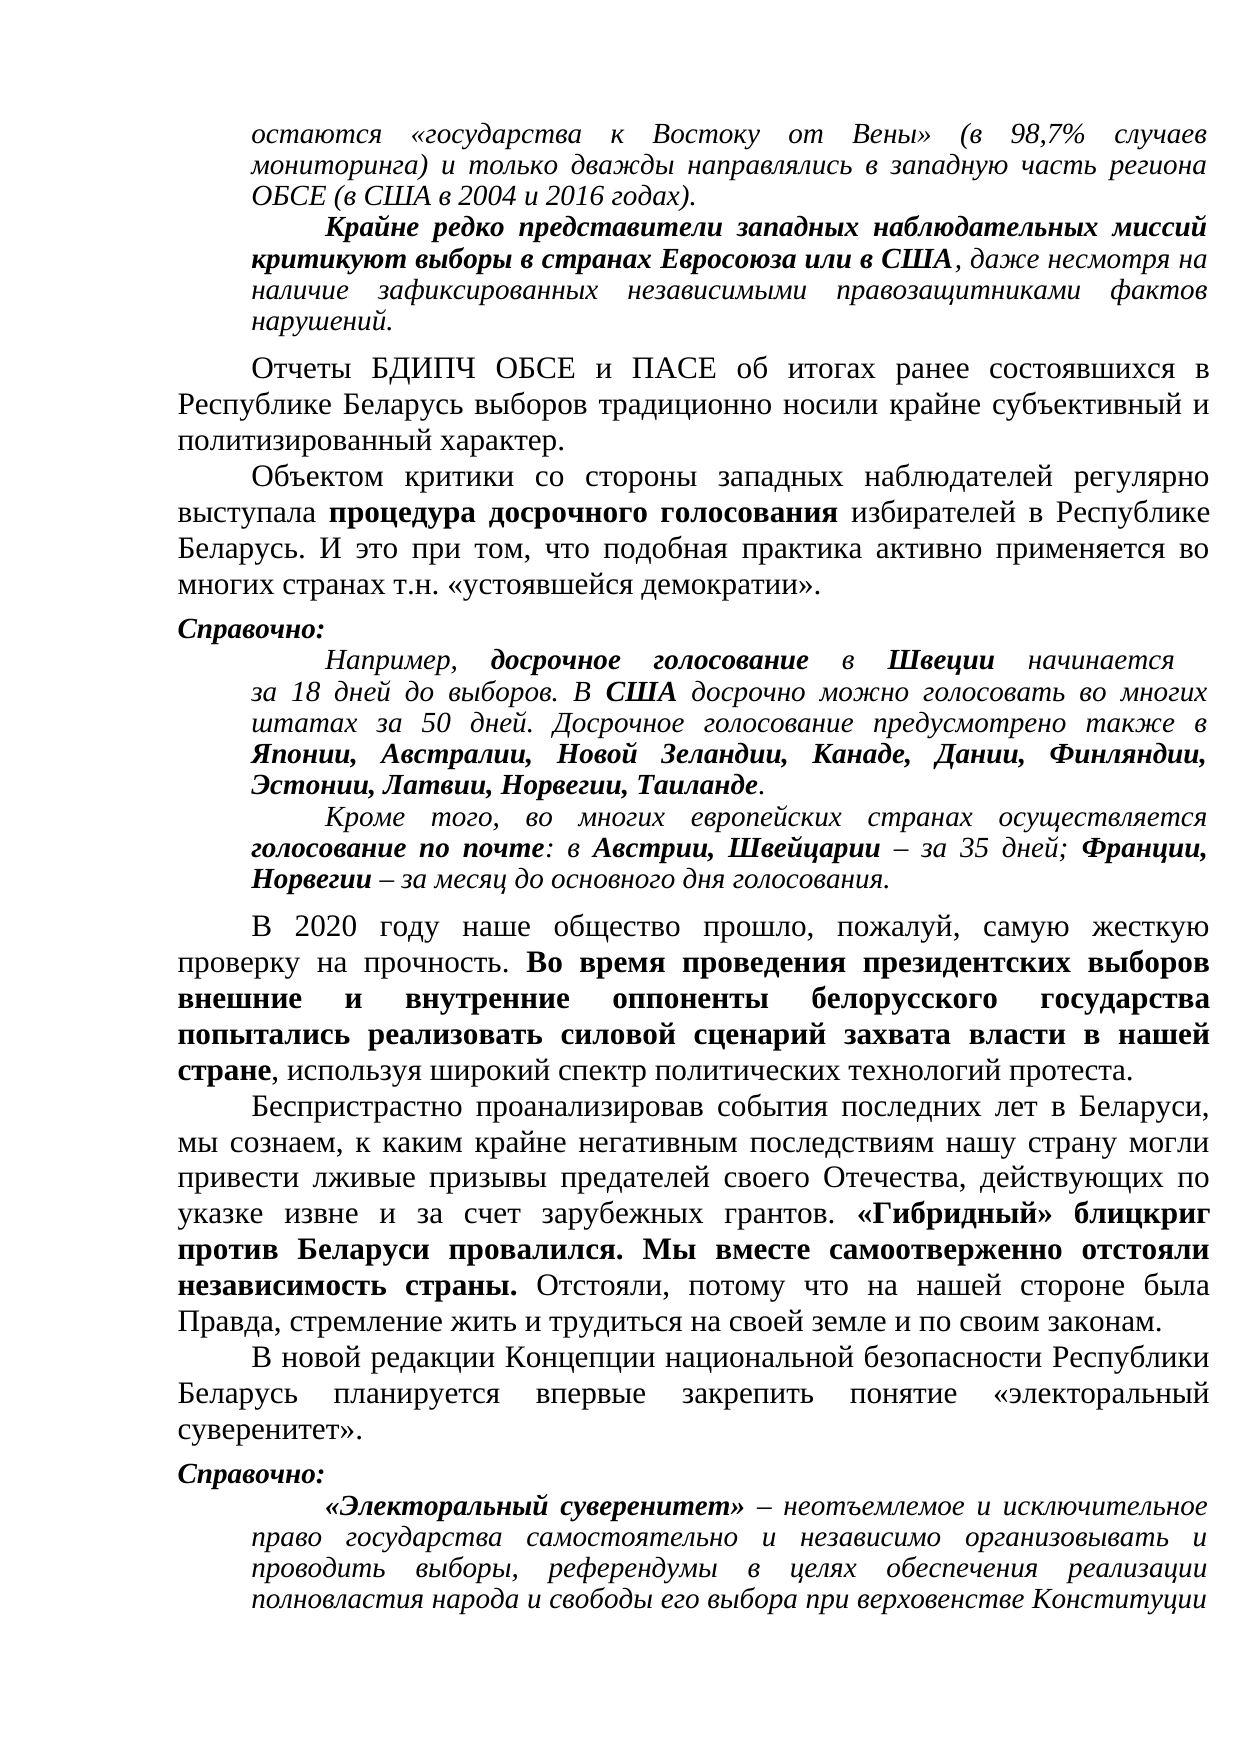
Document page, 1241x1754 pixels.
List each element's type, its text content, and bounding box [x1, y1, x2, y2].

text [251, 118, 1211, 212]
text Например, досрочное голосование в Швеции начинается за 18 дней до выборов. В США досрочно можно голосовать во многих штатах за 50 дней. Досрочное голосование предусмотрено также в Японии, Австралии, Новой Зеландии, Канаде, Дании, Финляндии, Эстонии, Латвии, Норвегии, Таиланде. [251, 645, 1211, 801]
text Объектом критики со стороны западных наблюдателей регулярно выступала процедура досрочного голосования избирателей в Республике Беларусь. И это при том, что подобная практика активно применяется во многих странах т.н. «устоявшейся демократии». [177, 457, 1211, 601]
text В 2020 году наше общество прошло, пожалуй, самую жесткую проверку на прочность. Во время проведения президентских выборов внешние и внутренние оппоненты белорусского государства попытались реализовать силовой сценарий захвата власти в нашей стране, используя широкий спектр политических технологий протеста. [177, 907, 1211, 1087]
text Кроме того, во многих европейских странах осуществляется голосование по почте: в Австрии, Швейцарии – за 35 дней; Франции, Норвегии – за месяц до основного дня голосования. [251, 801, 1211, 895]
text Отчеты БДИПЧ ОБСЕ и ПАСЕ об итогах ранее состоявшихся в Республике Беларусь выборов традиционно носили крайне субъективный и политизированный характер. [177, 349, 1211, 457]
text В новой редакции Концепции национальной безопасности Республики Беларусь планируется впервые закрепить понятие «электоральный суверенитет». [177, 1338, 1211, 1446]
text Беспристрастно проанализировав события последних лет в Беларуси, мы сознаем, к каким крайне негативным последствиям нашу страну могли привести лживые призывы предателей своего Отечества, действующих по указке извне и за счет зарубежных грантов. «Гибридный» блицкриг против Беларуси провалился. Мы вместе самоотверженно отстояли независимость страны. Отстояли, потому что на нашей стороне была Правда, стремление жить и трудиться на своей земле и по своим законам. [177, 1087, 1211, 1338]
text Крайне редко представители западных наблюдательных миссий критикуют выборы в странах Евросоюза или в США, даже несмотря на наличие зафиксированных независимыми правозащитниками фактов нарушений. [251, 212, 1211, 337]
text Справочно: [177, 613, 1211, 645]
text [251, 1490, 1211, 1615]
text Справочно: [177, 1459, 1211, 1490]
